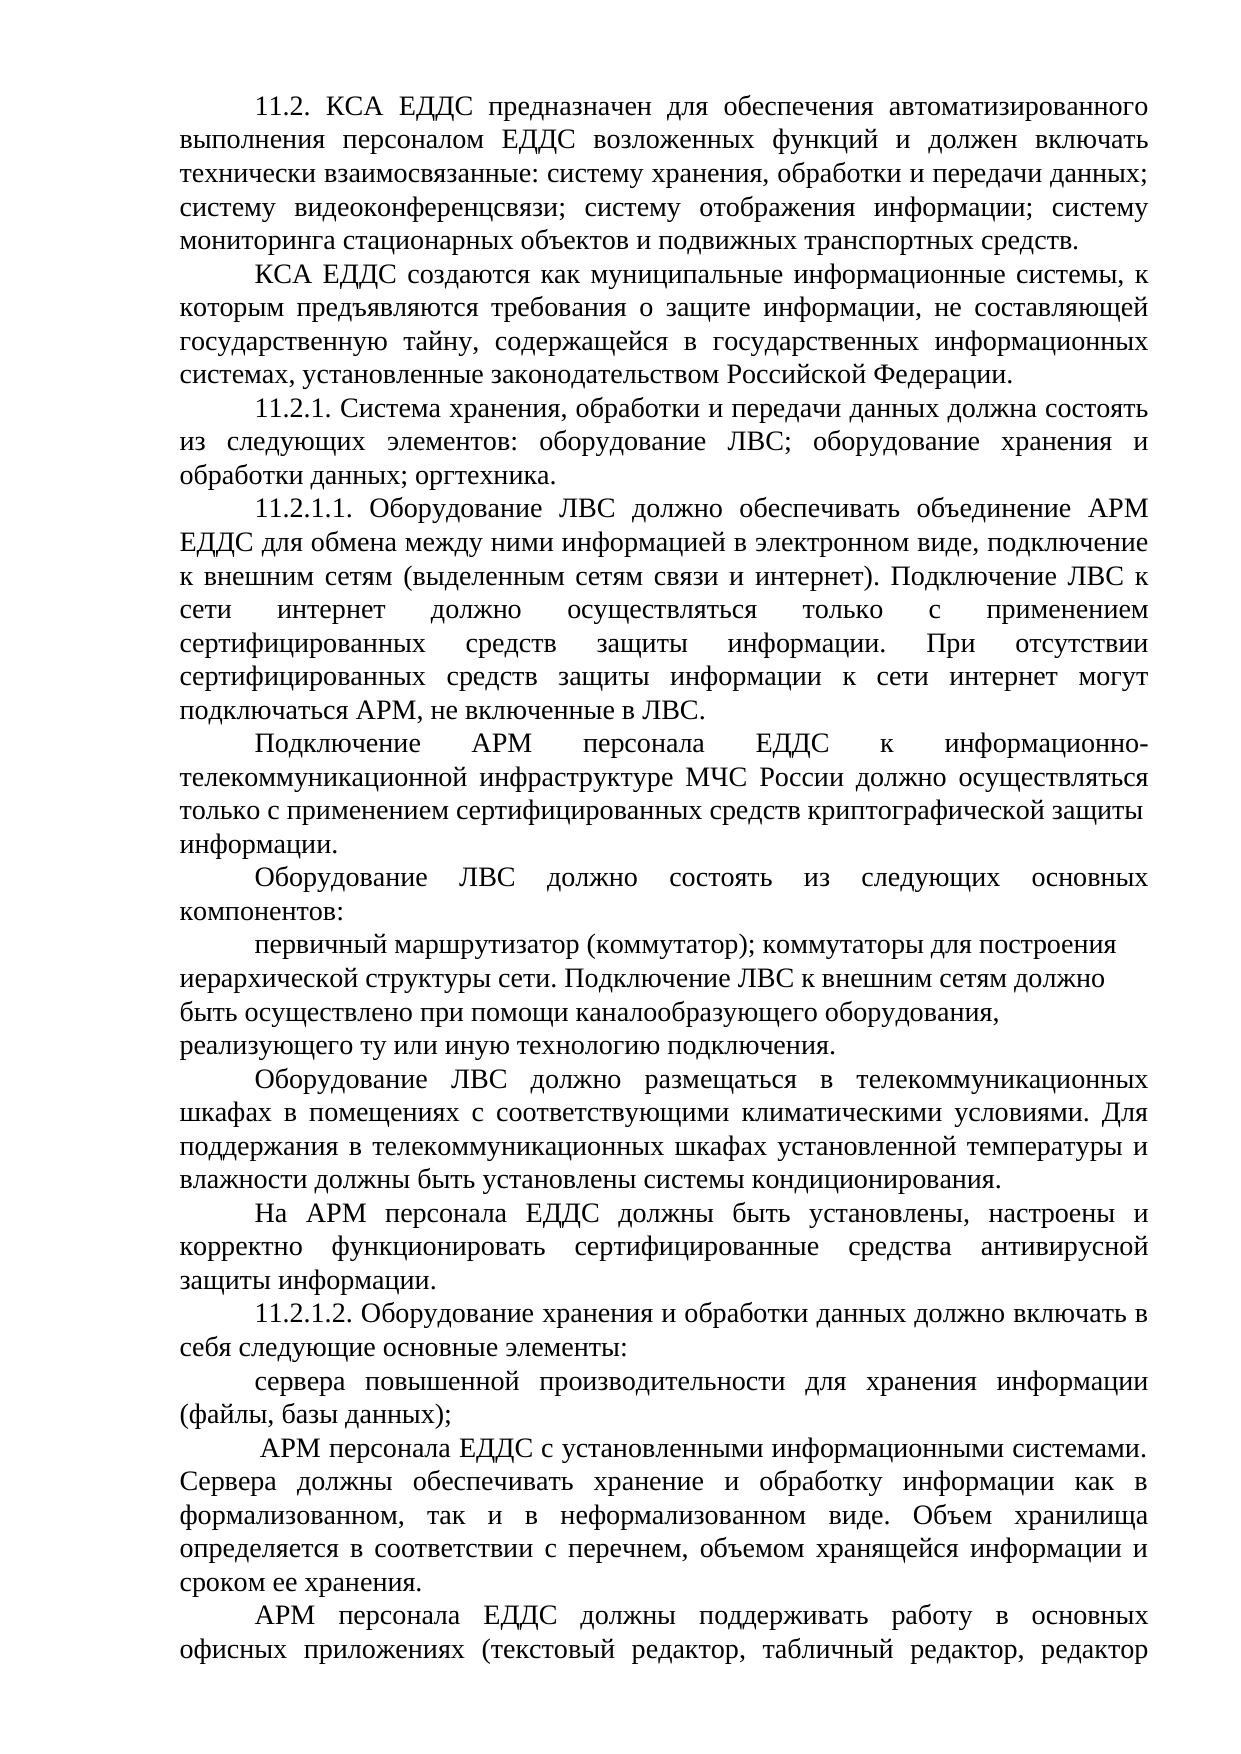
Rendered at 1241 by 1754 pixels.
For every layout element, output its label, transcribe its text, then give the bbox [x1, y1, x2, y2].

text КСА ЕДДС создаются как муниципальные информационные системы, к которым предъявляются требования о защите информации, не составляющей государственную тайну, содержащейся в государственных информационных системах, установленные законодательством Российской Федерации. [179, 256, 1149, 391]
text 11.2.1.2. Оборудование хранения и обработки данных должно включать в себя следующие основные элементы: [179, 1296, 1149, 1363]
text сервера повышенной производительности для хранения информации (файлы, базы данных); [179, 1363, 1149, 1430]
text 11.2.1. Система хранения, обработки и передачи данных должна состоять из следующих элементов: оборудование ЛВС; оборудование хранения и обработки данных; оргтехника. [179, 391, 1149, 491]
text Оборудование ЛВС должно состоять из следующих основных компонентов: [179, 860, 1149, 927]
text 11.2.1.1. Оборудование ЛВС должно обеспечивать объединение АРМ ЕДДС для обмена между ними информацией в электронном виде, подключение к внешним сетям (выделенным сетям связи и интернет). Подключение ЛВС к сети интернет должно осуществляться только с применением сертифицированных средств защиты информации. При отсутствии сертифицированных средств защиты информации к сети интернет могут подключаться АРМ, не включенные в ЛВС. [179, 491, 1149, 726]
text На АРМ персонала ЕДДС должны быть установлены, настроены и корректно функционировать сертифицированные средства антивирусной защиты информации. [179, 1196, 1149, 1296]
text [179, 1598, 1149, 1665]
text 11.2. КСА ЕДДС предназначен для обеспечения автоматизированного выполнения персоналом ЕДДС возложенных функций и должен включать технически взаимосвязанные: систему хранения, обработки и передачи данных; систему видеоконференцсвязи; систему отображения информации; систему мониторинга стационарных объектов и подвижных транспортных средств. [179, 89, 1149, 256]
text Оборудование ЛВС должно размещаться в телекоммуникационных шкафах в помещениях с соответствующими климатическими условиями. Для поддержания в телекоммуникационных шкафах установленной температуры и влажности должны быть установлены системы кондиционирования. [179, 1061, 1149, 1196]
text АРМ персонала ЕДДС с установленными информационными системами. Сервера должны обеспечивать хранение и обработку информации как в формализованном, так и в неформализованном виде. Объем хранилища определяется в соответствии с перечнем, объемом хранящейся информации и сроком ее хранения. [179, 1430, 1149, 1598]
text Подключение АРМ персонала ЕДДС к информационно- телекоммуникационной инфраструктуре МЧС России должно осуществляться только с применением сертифицированных средств криптографической защиты [179, 726, 1149, 827]
text первичный маршрутизатор (коммутатор); коммутаторы для построения иерархической структуры сети. Подключение ЛВС к внешним сетям должно быть осуществлено при помощи каналообразующего оборудования, реализующего ту или иную технологию подключения. [179, 927, 1149, 1061]
text информации. [179, 827, 1152, 860]
